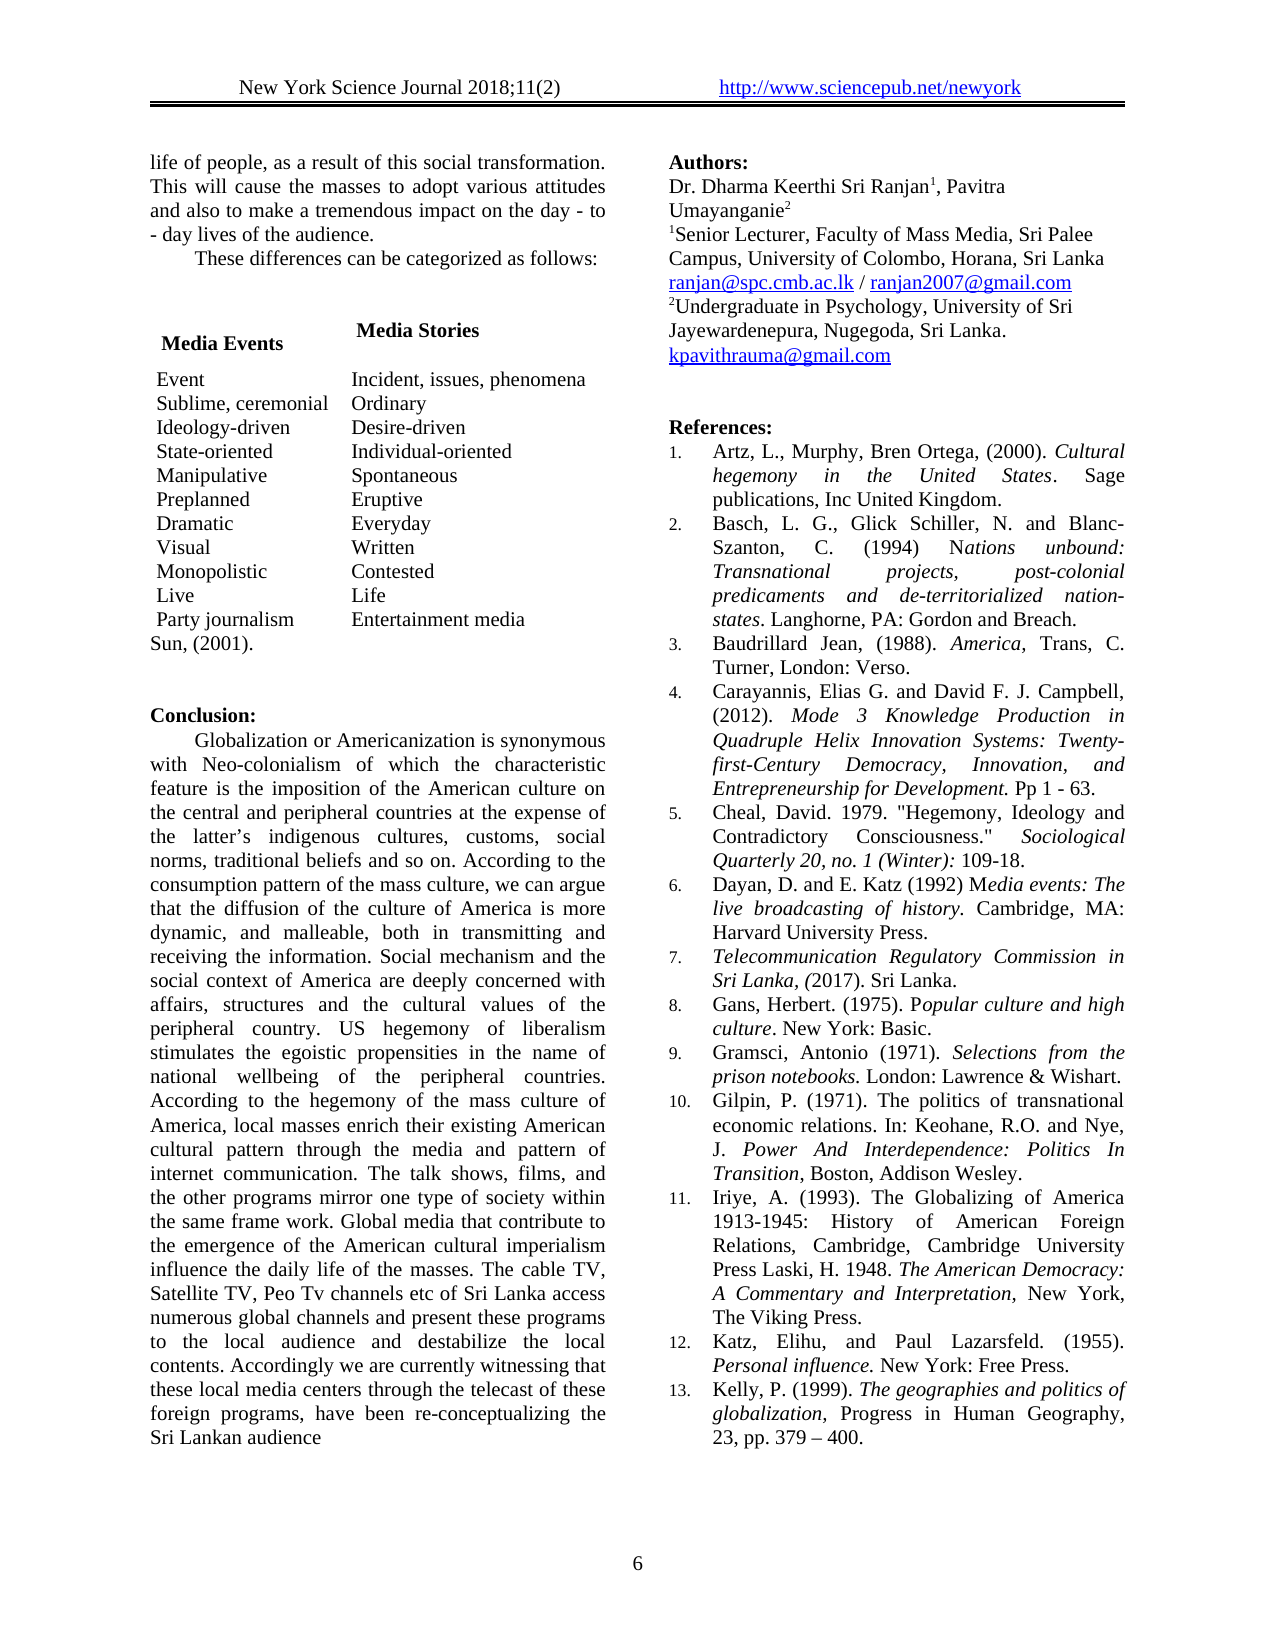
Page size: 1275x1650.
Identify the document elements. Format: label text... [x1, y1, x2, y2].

table_cell Incident, issues, phenomena [345, 367, 606, 391]
list Iriye, A. (1993). The Globalizing of America 1913-1945: History of American Foreign Relations, Cambridge, Cambridge University Press Laski, H. 1948. The American Democracy: A Commentary and Interpretation, New York, The Viking Press. [669, 1185, 1125, 1329]
table_cell Written [345, 535, 606, 559]
list Artz, L., Murphy, Bren Ortega, (2000). Cultural hegemony in the United States. Sage publications, Inc United Kingdom. [669, 439, 1125, 511]
list Basch, L. G., Glick Schiller, N. and Blanc-Szanton, C. (1994) Nations unbound: Transnational projects, post-colonial predicaments and de-territorialized nation-states. Langhorne, PA: Gordon and Breach. [669, 511, 1125, 631]
text kpavithrauma@gmail.com [669, 342, 1125, 367]
text Authors: [669, 150, 1125, 174]
table_cell Entertainment media [345, 607, 606, 631]
table_cell Life [345, 583, 606, 607]
table_cell Monopolistic [150, 559, 345, 583]
table_cell Everyday [345, 511, 606, 535]
text Globalization or Americanization is synonymous with Neo-colonialism of which the characteristic feature is the imposition of the American culture on the central and peripheral countries at the expense of the latter’s indigenous cultures, customs, social norms, traditional beliefs and so on. According to the consumption pattern of the mass culture, we can argue that the diffusion of the culture of America is more dynamic, and malleable, both in transmitting and receiving the information. Social mechanism and the social context of America are deeply concerned with affairs, structures and the cultural values of the peripheral country. US hegemony of liberalism stimulates the egoistic propensities in the name of national wellbeing of the peripheral countries. According to the hegemony of the mass culture of America, local masses enrich their existing American cultural pattern through the media and pattern of internet communication. The talk shows, films, and the other programs mirror one type of society within the same frame work. Global media that contribute to the emergence of the American cultural imperialism influence the daily life of the masses. The cable TV, Satellite TV, Peo Tv channels etc of Sri Lanka access numerous global channels and present these programs to the local audience and destabilize the local contents. Accordingly we are currently witnessing that these local media centers through the telecast of these foreign programs, have been re-conceptualizing the Sri Lankan audience [150, 727, 606, 1449]
list Kelly, P. (1999). The geographies and politics of globalization, Progress in Human Geography, 23, pp. 379 – 400. [669, 1377, 1125, 1449]
list Baudrillard Jean, (1988). America, Trans, C. Turner, London: Verso. [669, 631, 1125, 679]
text Dr. Dharma Keerthi Sri Ranjan1, Pavitra Umayanganie2 [669, 174, 1125, 222]
text Sun, (2001). [150, 631, 606, 655]
table_cell Eruptive [345, 487, 606, 511]
list Gans, Herbert. (1975). Popular culture and high culture. New York: Basic. [669, 992, 1125, 1040]
text References: [669, 415, 1125, 439]
list Katz, Elihu, and Paul Lazarsfeld. (1955). Personal influence. New York: Free Press. [669, 1329, 1125, 1377]
table_cell Contested [345, 559, 606, 583]
list Carayannis, Elias G. and David F. J. Campbell, (2012). Mode 3 Knowledge Production in Quadruple Helix Innovation Systems: Twenty-first-Century Democracy, Innovation, and Entrepreneurship for Development. Pp 1 - 63. [669, 679, 1125, 800]
table_cell Preplanned [150, 487, 345, 511]
list Cheal, David. 1979. "Hegemony, Ideology and Contradictory Consciousness." Sociological Quarterly 20, no. 1 (Winter): 109-18. [669, 800, 1125, 872]
table_header Media Stories [345, 319, 606, 367]
list Gramsci, Antonio (1971). Selections from the prison notebooks. London: Lawrence & Wishart. [669, 1040, 1125, 1088]
table_cell Ideology-driven [150, 415, 345, 439]
text Conclusion: [150, 703, 606, 727]
list Gilpin, P. (1971). The politics of transnational economic relations. In: Keohane, R.O. and Nye, J. Power And Interdependence: Politics In Transition, Boston, Addison Wesley. [669, 1088, 1125, 1185]
text ranjan@spc.cmb.ac.lk / ranjan2007@gmail.com [669, 270, 1125, 294]
table_cell Dramatic [150, 511, 345, 535]
table_cell Visual [150, 535, 345, 559]
table_cell Spontaneous [345, 463, 606, 487]
table_cell Party journalism [150, 607, 345, 631]
table_cell Ordinary [345, 391, 606, 415]
list Telecommunication Regulatory Commission in Sri Lanka, (2017). Sri Lanka. [669, 944, 1125, 992]
table_cell Individual-oriented [345, 439, 606, 463]
table_cell Event [150, 367, 345, 391]
text 1Senior Lecturer, Faculty of Mass Media, Sri Palee Campus, University of Colombo, Horana, Sri Lanka [669, 222, 1125, 270]
table_header Media Events [150, 319, 345, 367]
table_cell Live [150, 583, 345, 607]
text These differences can be categorized as follows: [150, 246, 606, 270]
table_cell Sublime, ceremonial [150, 391, 345, 415]
list Dayan, D. and E. Katz (1992) Media events: The live broadcasting of history. Cambridge, MA: Harvard University Press. [669, 872, 1125, 944]
table_cell Desire-driven [345, 415, 606, 439]
table_cell State-oriented [150, 439, 345, 463]
table_cell Manipulative [150, 463, 345, 487]
text 2Undergraduate in Psychology, University of Sri Jayewardenepura, Nugegoda, Sri Lanka. [669, 294, 1125, 342]
